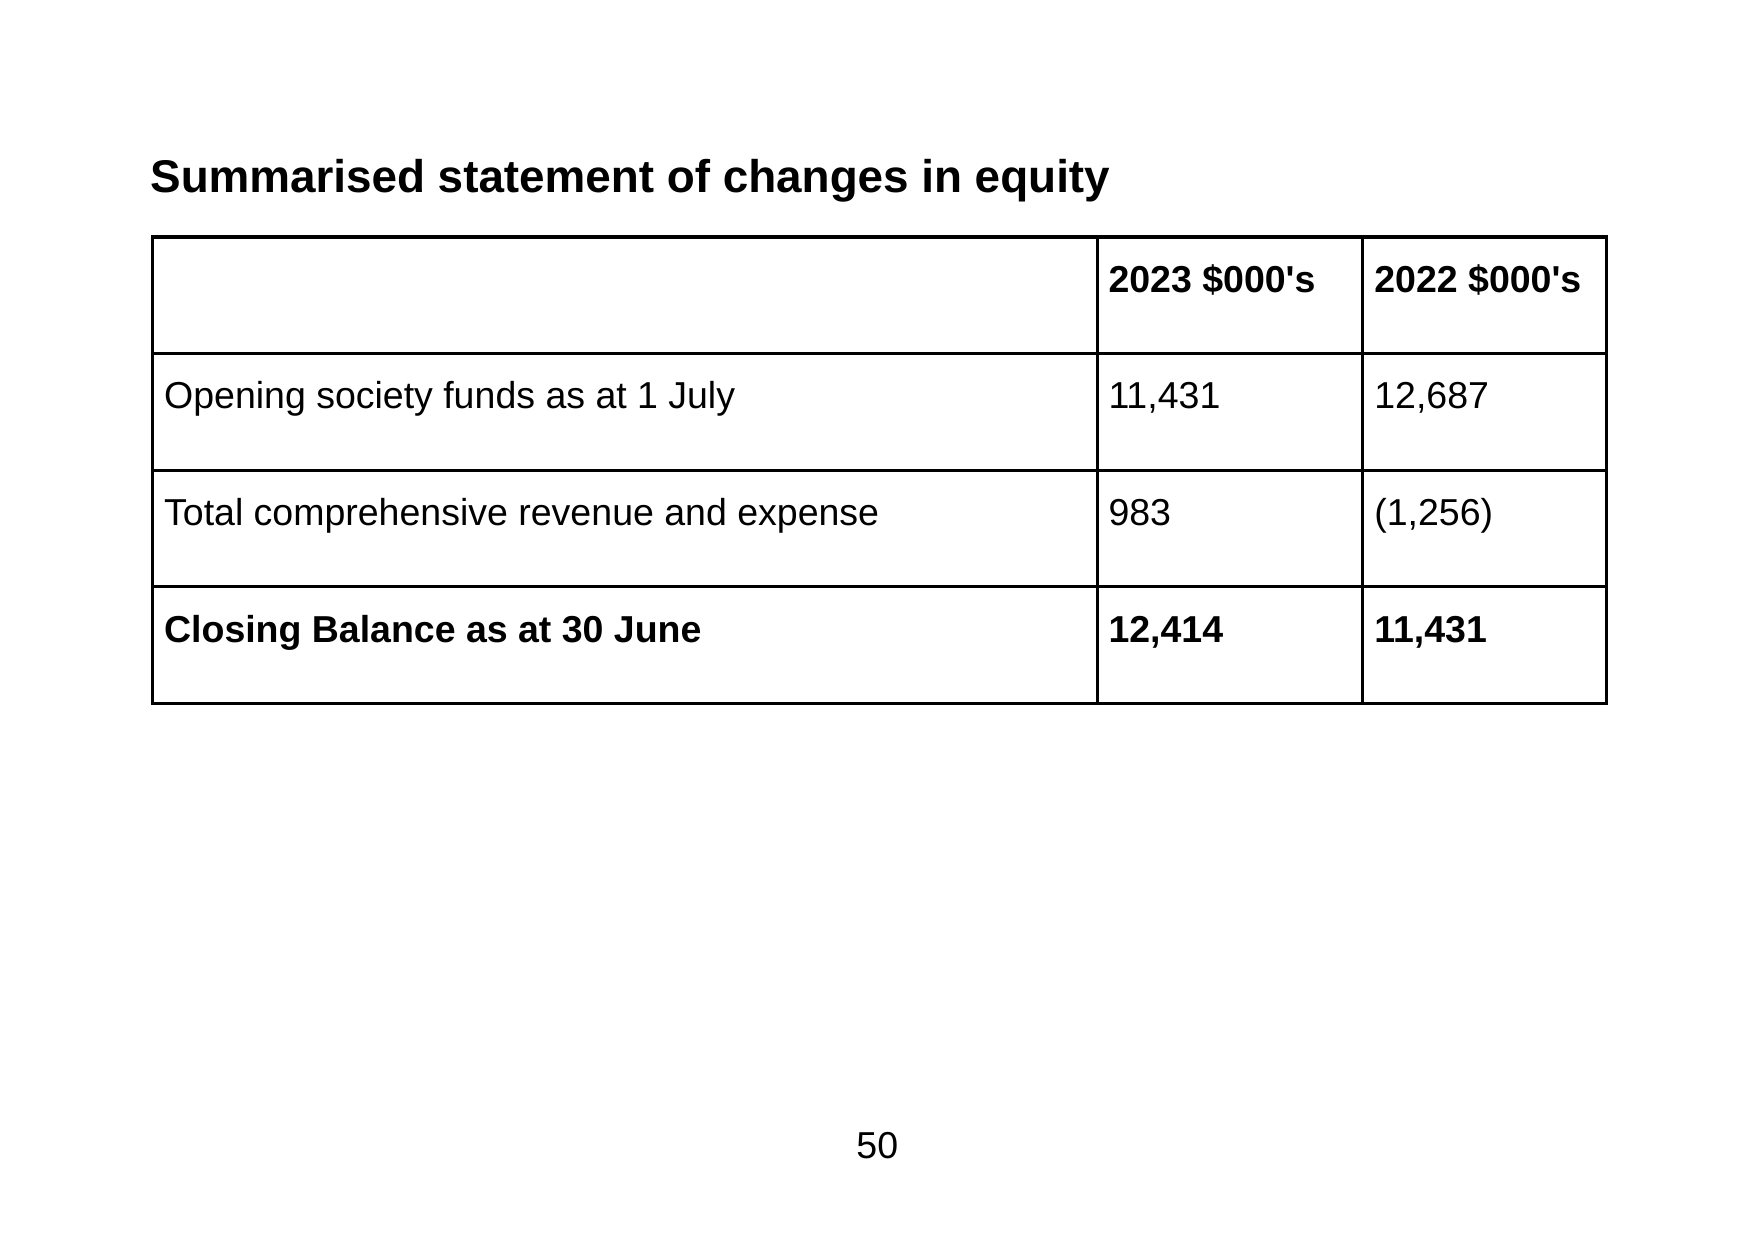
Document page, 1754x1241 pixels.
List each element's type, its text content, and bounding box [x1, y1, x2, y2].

table_header [154, 239, 1096, 352]
table_cell 983 [1099, 472, 1361, 585]
table_cell 12,687 [1364, 355, 1605, 468]
table_cell Total comprehensive revenue and expense [154, 472, 1096, 585]
table_header 2022 $000's [1364, 239, 1605, 352]
table_cell Opening society funds as at 1 July [154, 355, 1096, 468]
subtitle Summarised statement of changes in equity [150, 150, 1604, 203]
table_header 2023 $000's [1099, 239, 1361, 352]
table_cell 11,431 [1364, 588, 1605, 702]
table_cell 11,431 [1099, 355, 1361, 468]
table_cell 12,414 [1099, 588, 1361, 702]
table_cell (1,256) [1364, 472, 1605, 585]
table_cell Closing Balance as at 30 June [154, 588, 1096, 702]
